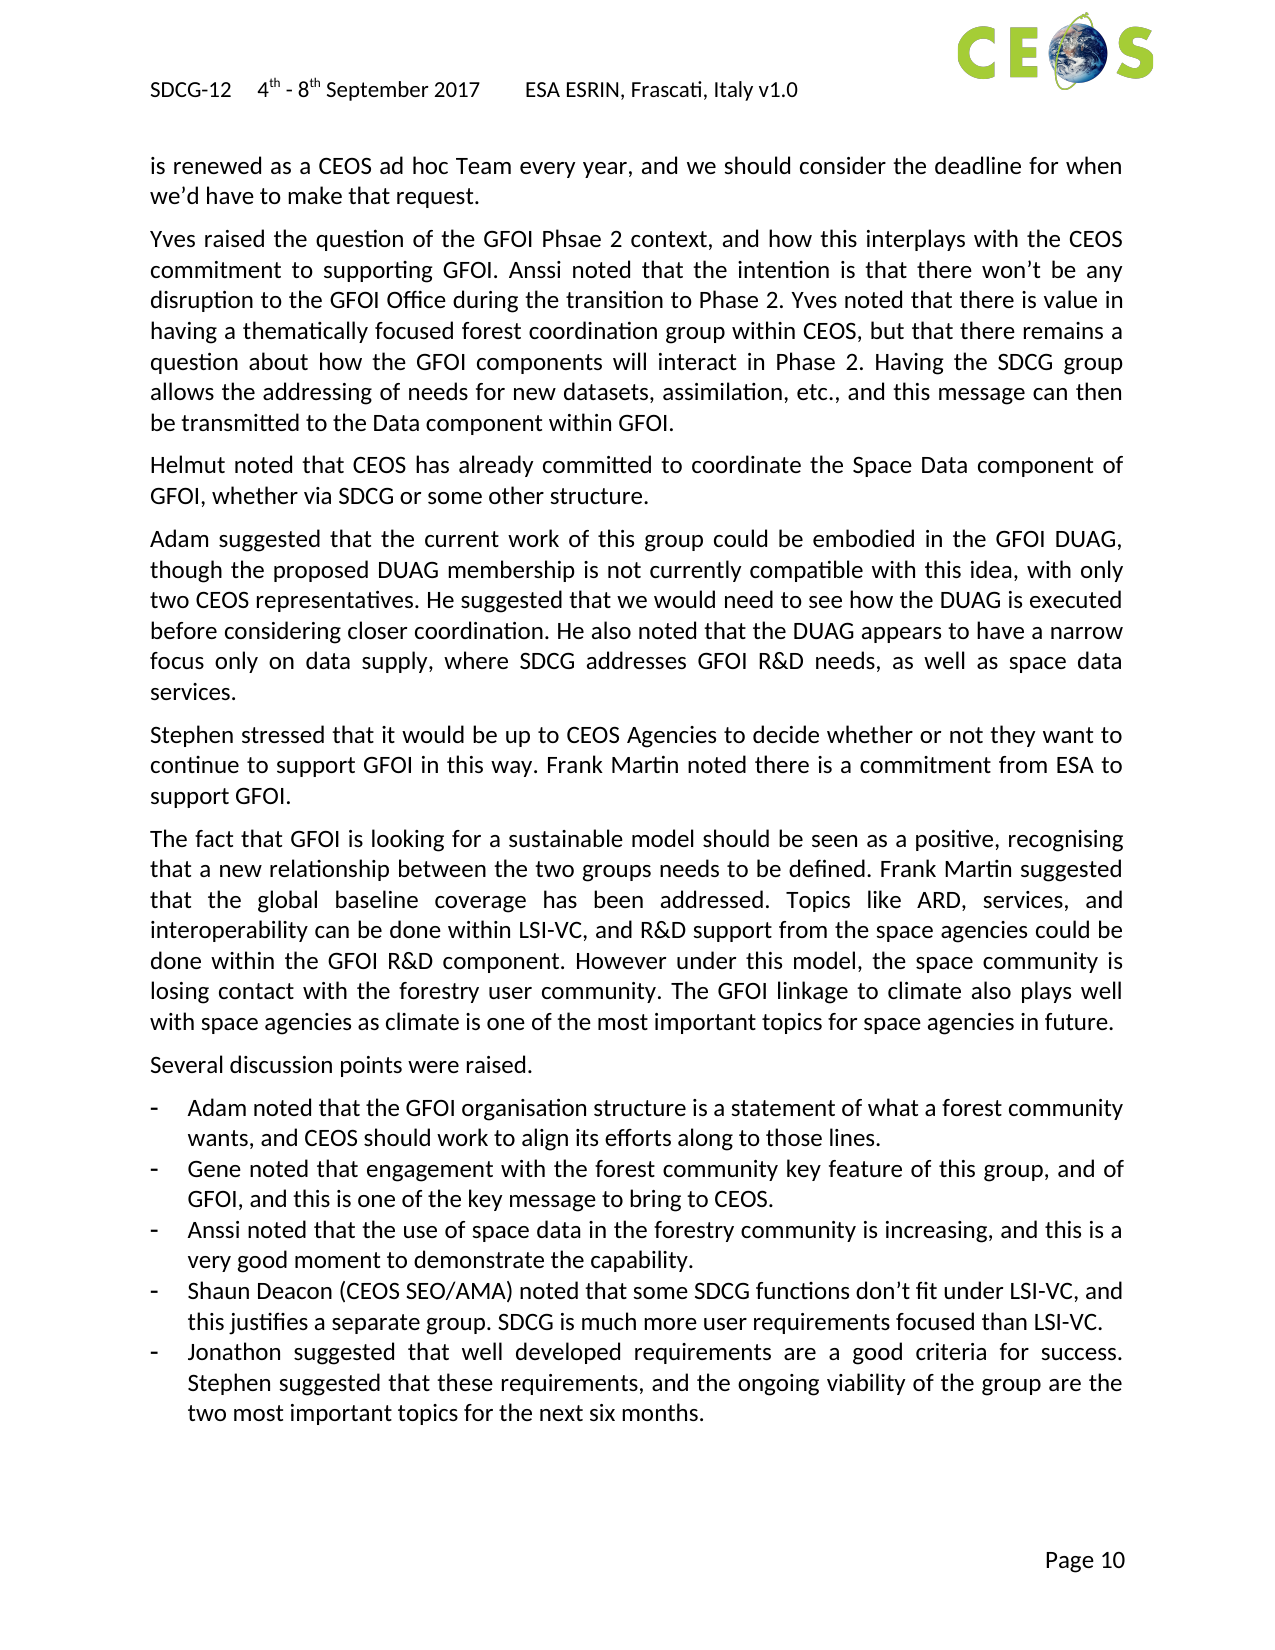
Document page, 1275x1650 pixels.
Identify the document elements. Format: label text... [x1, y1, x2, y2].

text Adam suggested that the current work of this group could be embodied in the GFOI DUAG, though the proposed DUAG membership is not currently compatible with this idea, with only two CEOS representatives. He suggested that we would need to see how the DUAG is executed before considering closer coordination. He also noted that the DUAG appears to have a narrow focus only on data supply, where SDCG addresses GFOI R&D needs, as well as space data services. [150, 523, 1125, 706]
list Jonathon suggested that well developed requirements are a good criteria for success. Stephen suggested that these requirements, and the ongoing viability of the group are the two most important topics for the next six months. [150, 1336, 1125, 1428]
text The fact that GFOI is looking for a sustainable model should be seen as a positive, recognising that a new relationship between the two groups needs to be defined. Frank Martin suggested that the global baseline coverage has been addressed. Topics like ARD, services, and interoperability can be done within LSI-VC, and R&D support from the space agencies could be done within the GFOI R&D component. However under this model, the space community is losing contact with the forestry user community. The GFOI linkage to climate also plays well with space agencies as climate is one of the most important topics for space agencies in future. [150, 823, 1125, 1037]
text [150, 150, 1125, 211]
text Stephen stressed that it would be up to CEOS Agencies to decide whether or not they want to continue to support GFOI in this way. Frank Martin noted there is a commitment from ESA to support GFOI. [150, 719, 1125, 810]
list Shaun Deacon (CEOS SEO/AMA) noted that some SDCG functions don’t fit under LSI-VC, and this justifies a separate group. SDCG is much more user requirements focused than LSI-VC. [150, 1275, 1125, 1336]
list Gene noted that engagement with the forest community key feature of this group, and of GFOI, and this is one of the key message to bring to CEOS. [150, 1153, 1125, 1214]
text Helmut noted that CEOS has already committed to coordinate the Space Data component of GFOI, whether via SDCG or some other structure. [150, 450, 1125, 511]
list Anssi noted that the use of space data in the forestry community is increasing, and this is a very good moment to demonstrate the capability. [150, 1214, 1125, 1275]
text Yves raised the question of the GFOI Phsae 2 context, and how this interplays with the CEOS commitment to supporting GFOI. Anssi noted that the intention is that there won’t be any disruption to the GFOI Office during the transition to Phase 2. Yves noted that there is value in having a thematically focused forest coordination group within CEOS, but that there remains a question about how the GFOI components will interact in Phase 2. Having the SDCG group allows the addressing of needs for new datasets, assimilation, etc., and this message can then be transmitted to the Data component within GFOI. [150, 223, 1125, 437]
list Adam noted that the GFOI organisation structure is a statement of what a forest community wants, and CEOS should work to align its efforts along to those lines. [150, 1092, 1125, 1153]
text Several discussion points were raised. [150, 1049, 1125, 1079]
picture [957, 12, 1154, 90]
